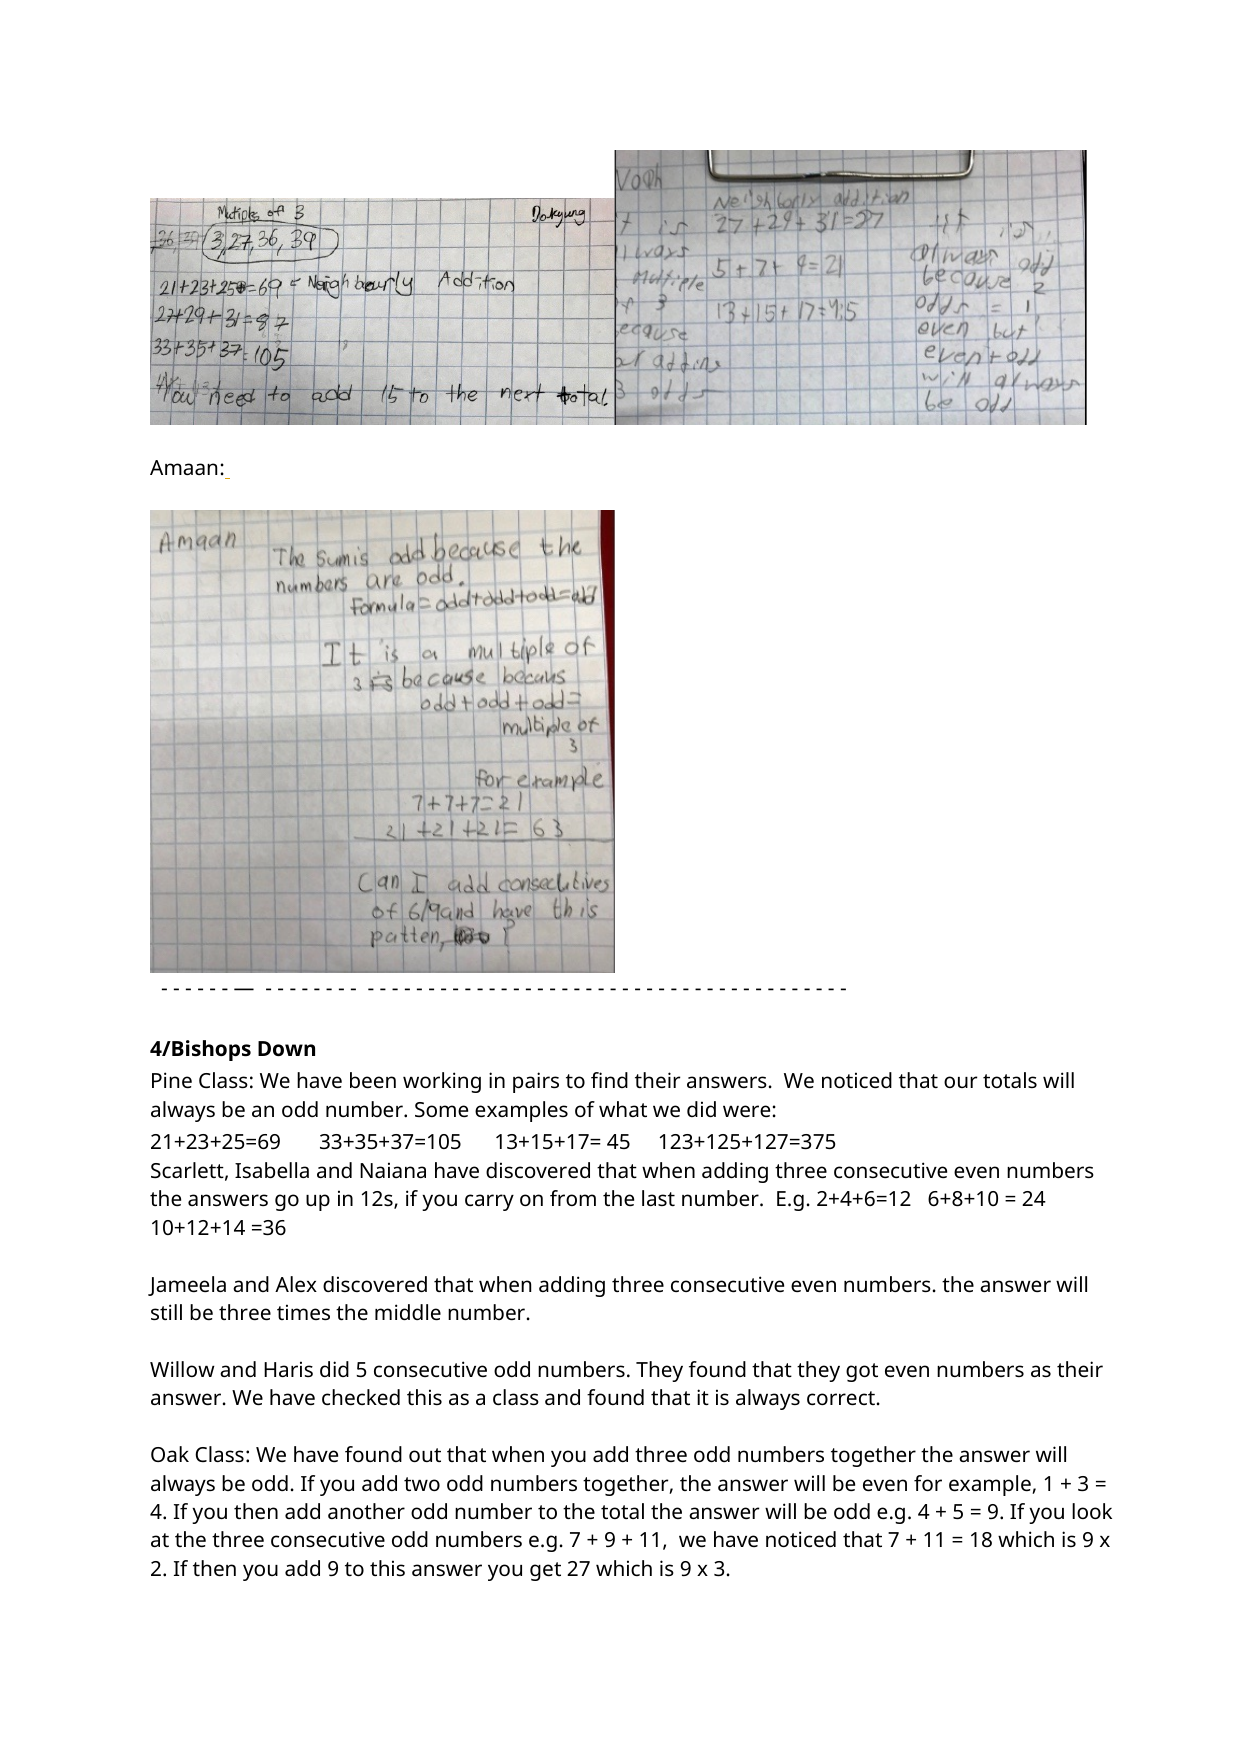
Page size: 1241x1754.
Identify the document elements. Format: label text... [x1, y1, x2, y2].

text 21+23+25=69 33+35+37=105 13+15+17= 45 123+125+127=375 [150, 1127, 1125, 1156]
text Amaan : [150, 453, 1125, 482]
picture [150, 150, 1087, 425]
text Willow and Haris did 5 consecutive odd numbers. They found that they got even numbers as their answer. We have checked this as a class and found that it is always correct. [150, 1355, 1125, 1412]
text Scarlett, Isabella and Naiana have discovered that when adding three consecutive even numbers the answers go up in 12s, if you carry on from the last number. E.g. 2+4+6=12 6+8+10 = 24 10+12+14 =36 [150, 1156, 1125, 1241]
text Pine Class: We have been working in pairs to find their answers. We noticed that our totals will always be an odd number. Some examples of what we did were: [150, 1066, 1125, 1123]
text Oak Class: We have found out that when you add three odd numbers together the answer will always be odd. If you add two odd numbers together, the answer will be even for example, 1 + 3 = 4. If you then add another odd number to the total the answer will be odd e.g. 4 + 5 = 9. If you look at the three consecutive odd numbers e.g. 7 + 9 + 11, we have noticed that 7 + 11 = 18 which is 9 x 2. If then you add 9 to this answer you get 27 which is 9 x 3. [150, 1440, 1125, 1582]
text Jameela and Alex discovered that when adding three consecutive even numbers. the answer will still be three times the middle number. [150, 1270, 1125, 1327]
text - - - - - - — - - - - - - - - - - - - - - - - - - - - - - - - - - - - - - - - - - - - - - - - - - - - - - - - [150, 973, 1125, 1001]
picture [150, 510, 615, 973]
text 4/Bishops Down [150, 1034, 1125, 1062]
